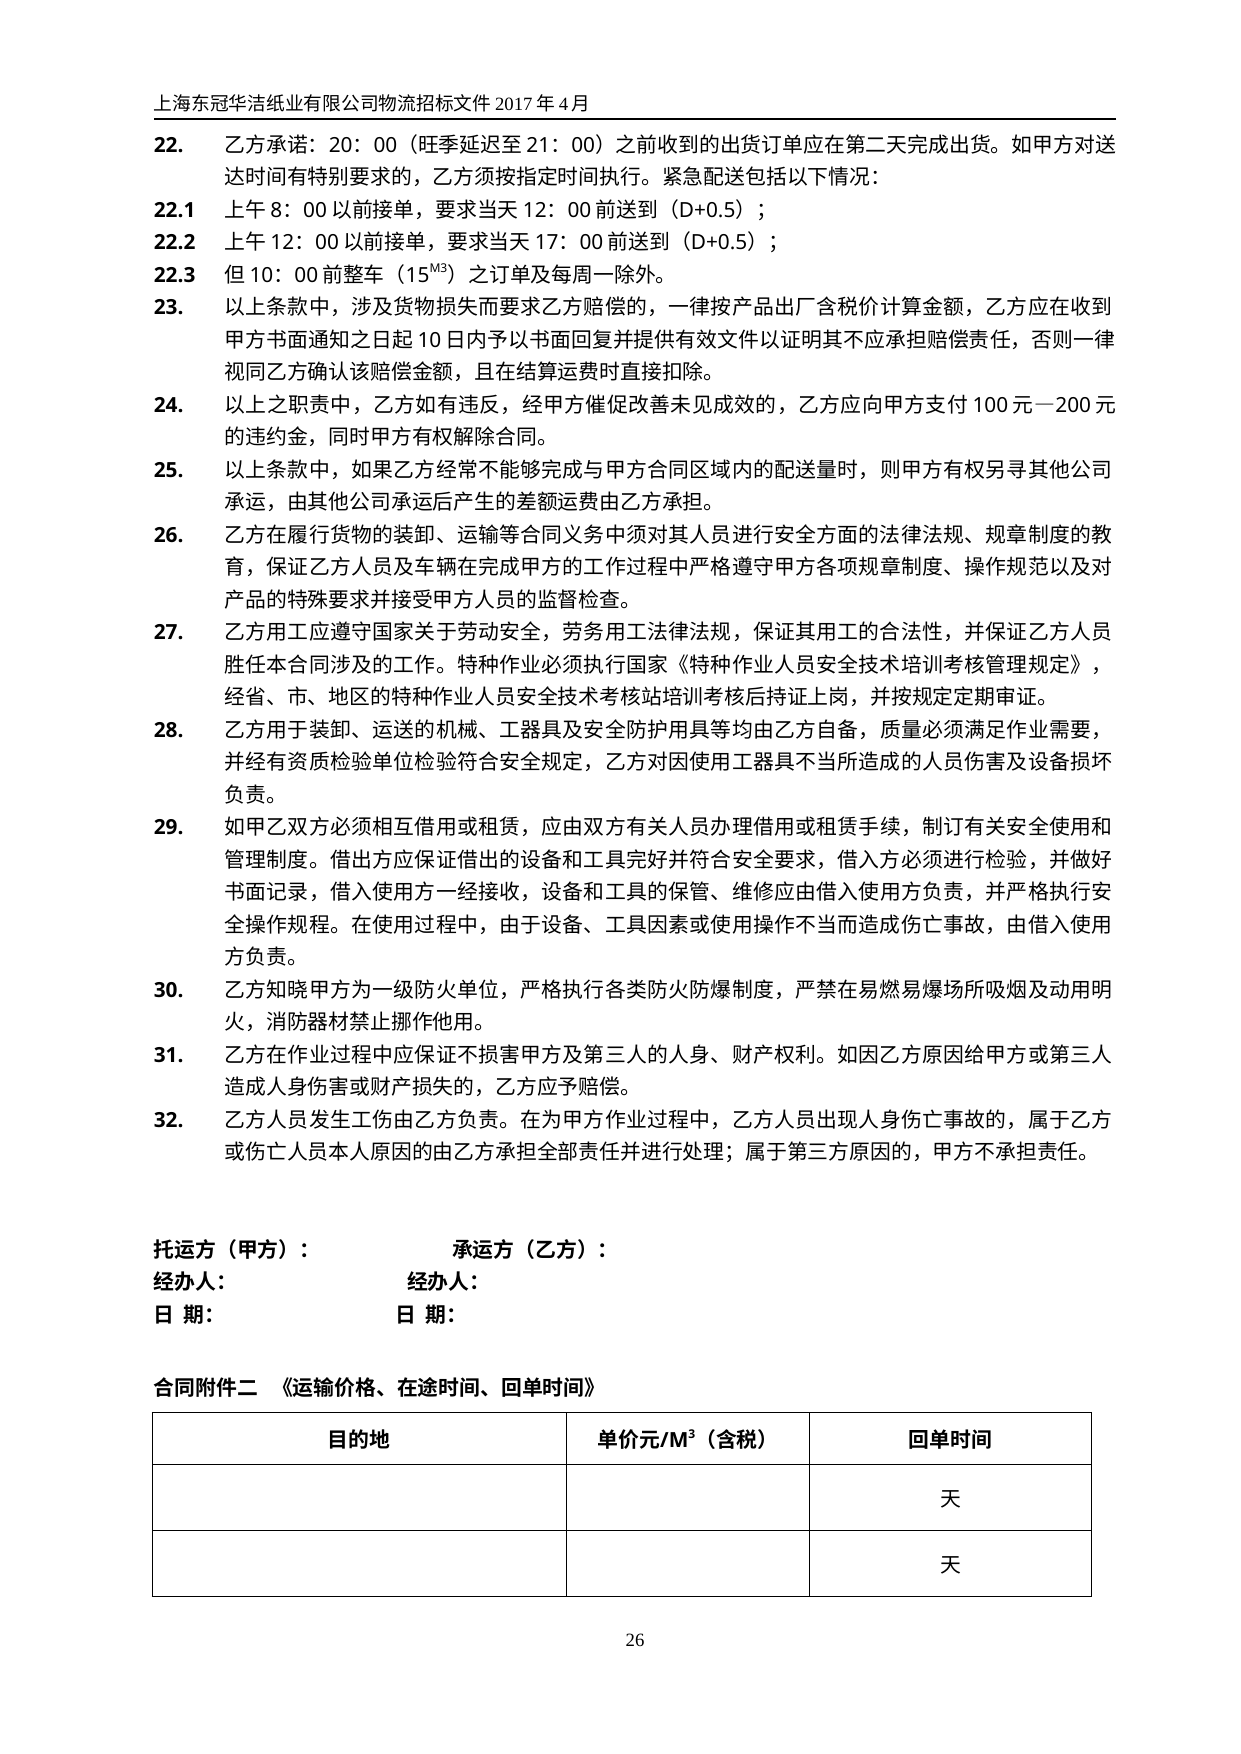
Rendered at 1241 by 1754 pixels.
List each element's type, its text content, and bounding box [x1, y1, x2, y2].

table_header 回单时间 [810, 1413, 1091, 1464]
text 合同附件二 《运输价格、在途时间、回单时间》 [153, 1370, 1116, 1403]
list 乙方在履行货物的装卸、运输等合同义务中须对其人员进行安全方面的法律法规、规章制度的教育，保证乙方人员及车辆在完成甲方的工作过程中严格遵守甲方各项规章制度、操作规范以及对产品的特殊要求并接受甲方人员的监督检查。 [153, 517, 1116, 614]
text 日 期： 日 期： [153, 1297, 1116, 1329]
list 乙方人员发生工伤由乙方负责。在为甲方作业过程中，乙方人员出现人身伤亡事故的，属于乙方或伤亡人员本人原因的由乙方承担全部责任并进行处理；属于第三方原因的，甲方不承担责任。 [153, 1102, 1116, 1167]
list 乙方承诺：20：00（旺季延迟至21：00）之前收到的出货订单应在第二天完成出货。如甲方对送达时间有特别要求的，乙方须按指定时间执行。紧急配送包括以下情况： [153, 127, 1116, 192]
list 以上条款中，如果乙方经常不能够完成与甲方合同区域内的配送量时，则甲方有权另寻其他公司承运，由其他公司承运后产生的差额运费由乙方承担。 [153, 452, 1116, 517]
table_cell 天 [810, 1465, 1091, 1530]
table_header 单价元/M3（含税） [567, 1413, 809, 1464]
table_cell [567, 1465, 809, 1530]
list 如甲乙双方必须相互借用或租赁，应由双方有关人员办理借用或租赁手续，制订有关安全使用和管理制度。借出方应保证借出的设备和工具完好并符合安全要求，借入方必须进行检验，并做好书面记录，借入使用方一经接收，设备和工具的保管、维修应由借入使用方负责，并严格执行安全操作规程。在使用过程中，由于设备、工具因素或使用操作不当而造成伤亡事故，由借入使用方负责。 [153, 809, 1116, 972]
table_cell [153, 1531, 566, 1596]
list 上午8：00以前接单，要求当天12：00前送到（D+0.5）； [153, 192, 1116, 224]
table_cell [153, 1465, 566, 1530]
text 经办人： 经办人： [153, 1264, 1116, 1297]
list 以上之职责中，乙方如有违反，经甲方催促改善未见成效的，乙方应向甲方支付100元―200元的违约金，同时甲方有权解除合同。 [153, 387, 1116, 452]
text 托运方（甲方）： 承运方（乙方）： [153, 1232, 1116, 1264]
list 以上条款中，涉及货物损失而要求乙方赔偿的，一律按产品出厂含税价计算金额，乙方应在收到甲方书面通知之日起10日内予以书面回复并提供有效文件以证明其不应承担赔偿责任，否则一律视同乙方确认该赔偿金额，且在结算运费时直接扣除。 [153, 289, 1116, 387]
table_cell 天 [810, 1531, 1091, 1596]
list 乙方知晓甲方为一级防火单位，严格执行各类防火防爆制度，严禁在易燃易爆场所吸烟及动用明火，消防器材禁止挪作他用。 [153, 972, 1116, 1037]
list 乙方用工应遵守国家关于劳动安全，劳务用工法律法规，保证其用工的合法性，并保证乙方人员胜任本合同涉及的工作。特种作业必须执行国家《特种作业人员安全技术培训考核管理规定》，经省、市、地区的特种作业人员安全技术考核站培训考核后持证上岗，并按规定定期审证。 [153, 614, 1116, 712]
list 但10：00前整车（15M3）之订单及每周一除外。 [153, 257, 1116, 289]
table_header 目的地 [153, 1413, 566, 1464]
list 上午12：00以前接单，要求当天17：00前送到（D+0.5）； [153, 224, 1116, 257]
list 乙方用于装卸、运送的机械、工器具及安全防护用具等均由乙方自备，质量必须满足作业需要，并经有资质检验单位检验符合安全规定，乙方对因使用工器具不当所造成的人员伤害及设备损坏负责。 [153, 712, 1116, 809]
table_cell [567, 1531, 809, 1596]
list 乙方在作业过程中应保证不损害甲方及第三人的人身、财产权利。如因乙方原因给甲方或第三人造成人身伤害或财产损失的，乙方应予赔偿。 [153, 1037, 1116, 1102]
